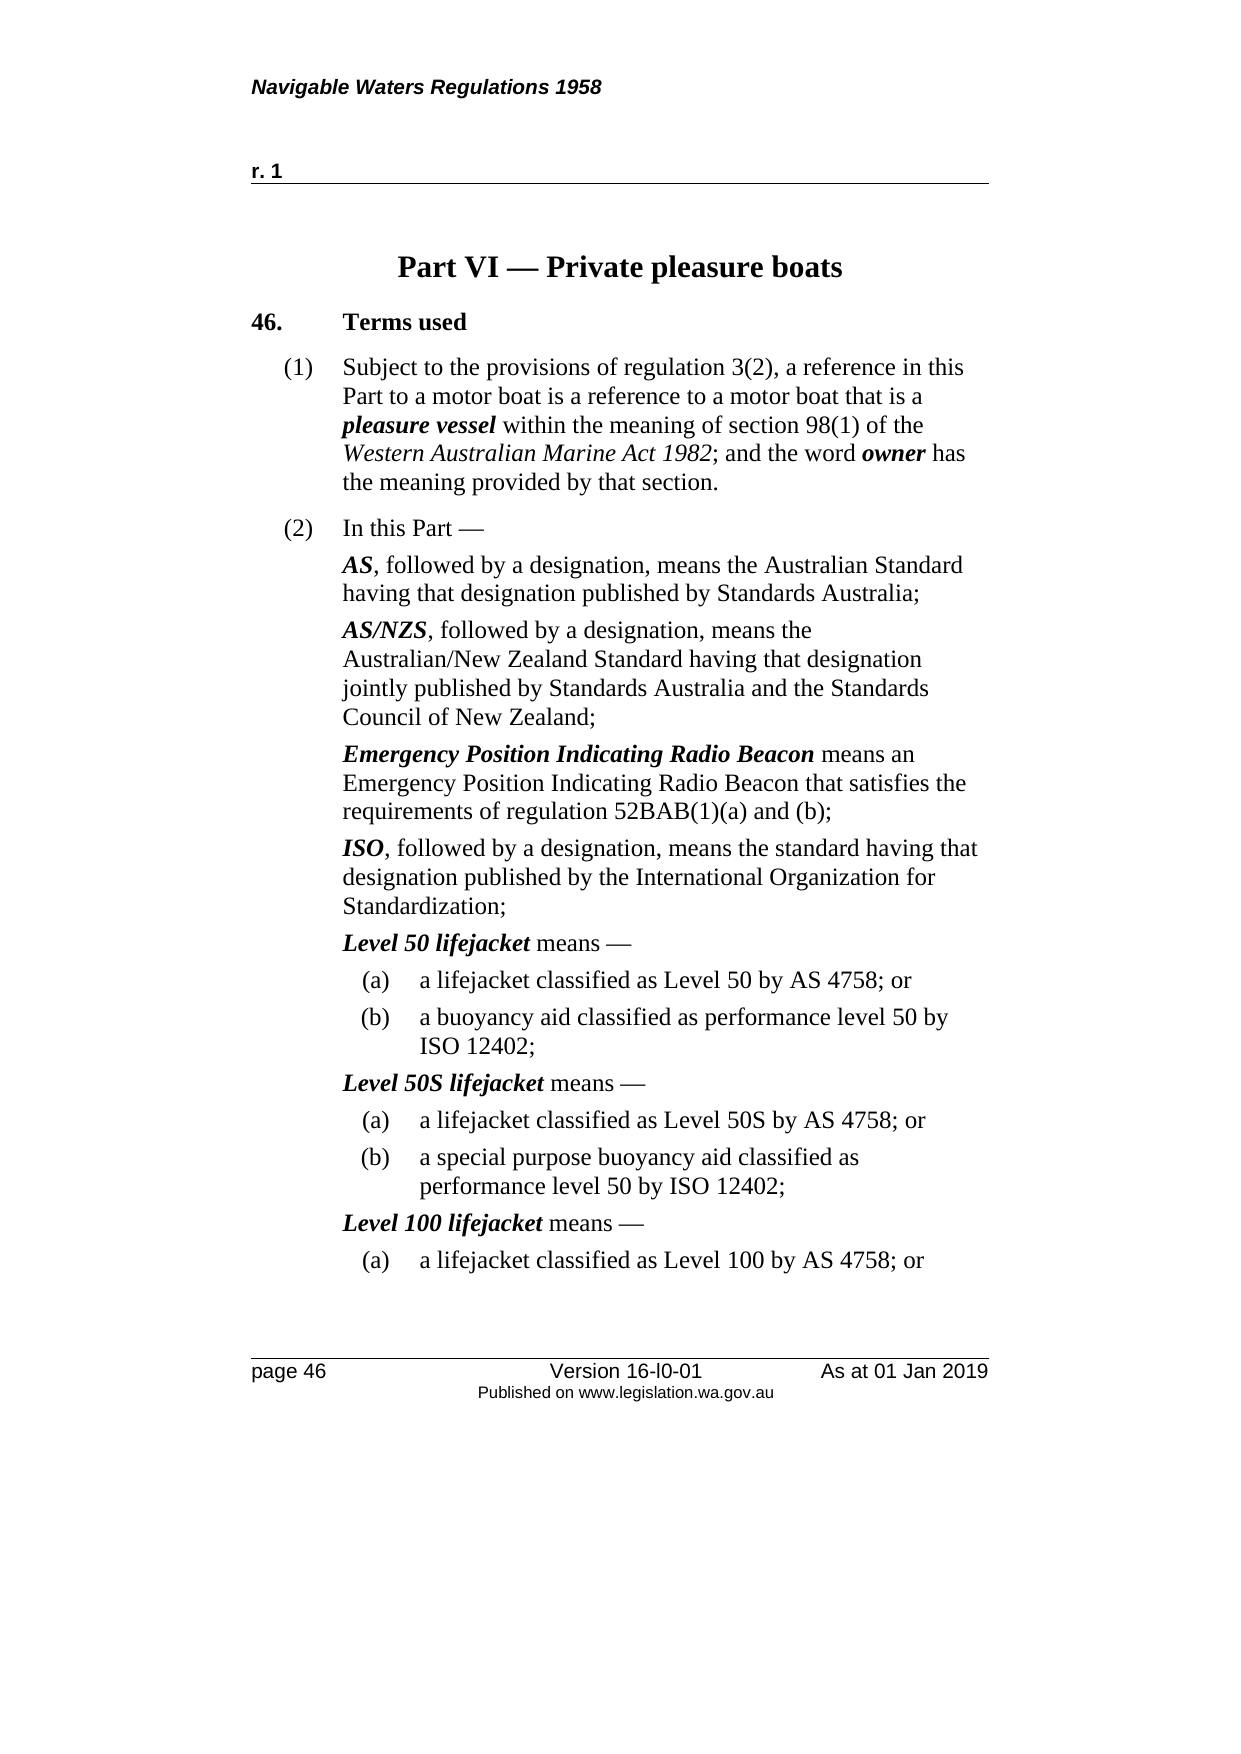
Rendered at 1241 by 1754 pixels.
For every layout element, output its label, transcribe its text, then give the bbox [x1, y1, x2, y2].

text Level 100 lifejacket means — [251, 1208, 989, 1237]
text (1) Subject to the provisions of regulation 3(2), a reference in this Part to a motor boat is a reference to a motor boat that is a pleasure vessel within the meaning of section 98(1) of the Western Australian Marine Act 1982; and the word owner has the meaning provided by that section. [251, 352, 989, 496]
text (b) a special purpose buoyancy aid classified as performance level 50 by ISO 12402; [251, 1142, 989, 1200]
text Emergency Position Indicating Radio Beacon means an Emergency Position Indicating Radio Beacon that satisfies the requirements of regulation 52BAB(1)(a) and (b); [251, 739, 989, 825]
text (b) a buoyancy aid classified as performance level 50 by ISO 12402; [251, 1002, 989, 1060]
text (a) a lifejacket classified as Level 50 by AS 4758; or [251, 965, 989, 994]
text (a) a lifejacket classified as Level 100 by AS 4758; or [251, 1245, 989, 1274]
text (2) In this Part — [251, 513, 989, 541]
text ISO, followed by a designation, means the standard having that designation published by the International Organization for Standardization; [251, 833, 989, 920]
subtitle 46. Terms used [251, 307, 989, 336]
text (a) a lifejacket classified as Level 50S by AS 4758; or [251, 1105, 989, 1134]
text Level 50S lifejacket means — [251, 1068, 989, 1097]
text Level 50 lifejacket means — [251, 928, 989, 957]
text AS/NZS, followed by a designation, means the Australian/New Zealand Standard having that designation jointly published by Standards Australia and the Standards Council of New Zealand; [251, 616, 989, 731]
subtitle Part VI — Private pleasure boats [251, 248, 989, 284]
text AS, followed by a designation, means the Australian Standard having that designation published by Standards Australia; [251, 550, 989, 607]
